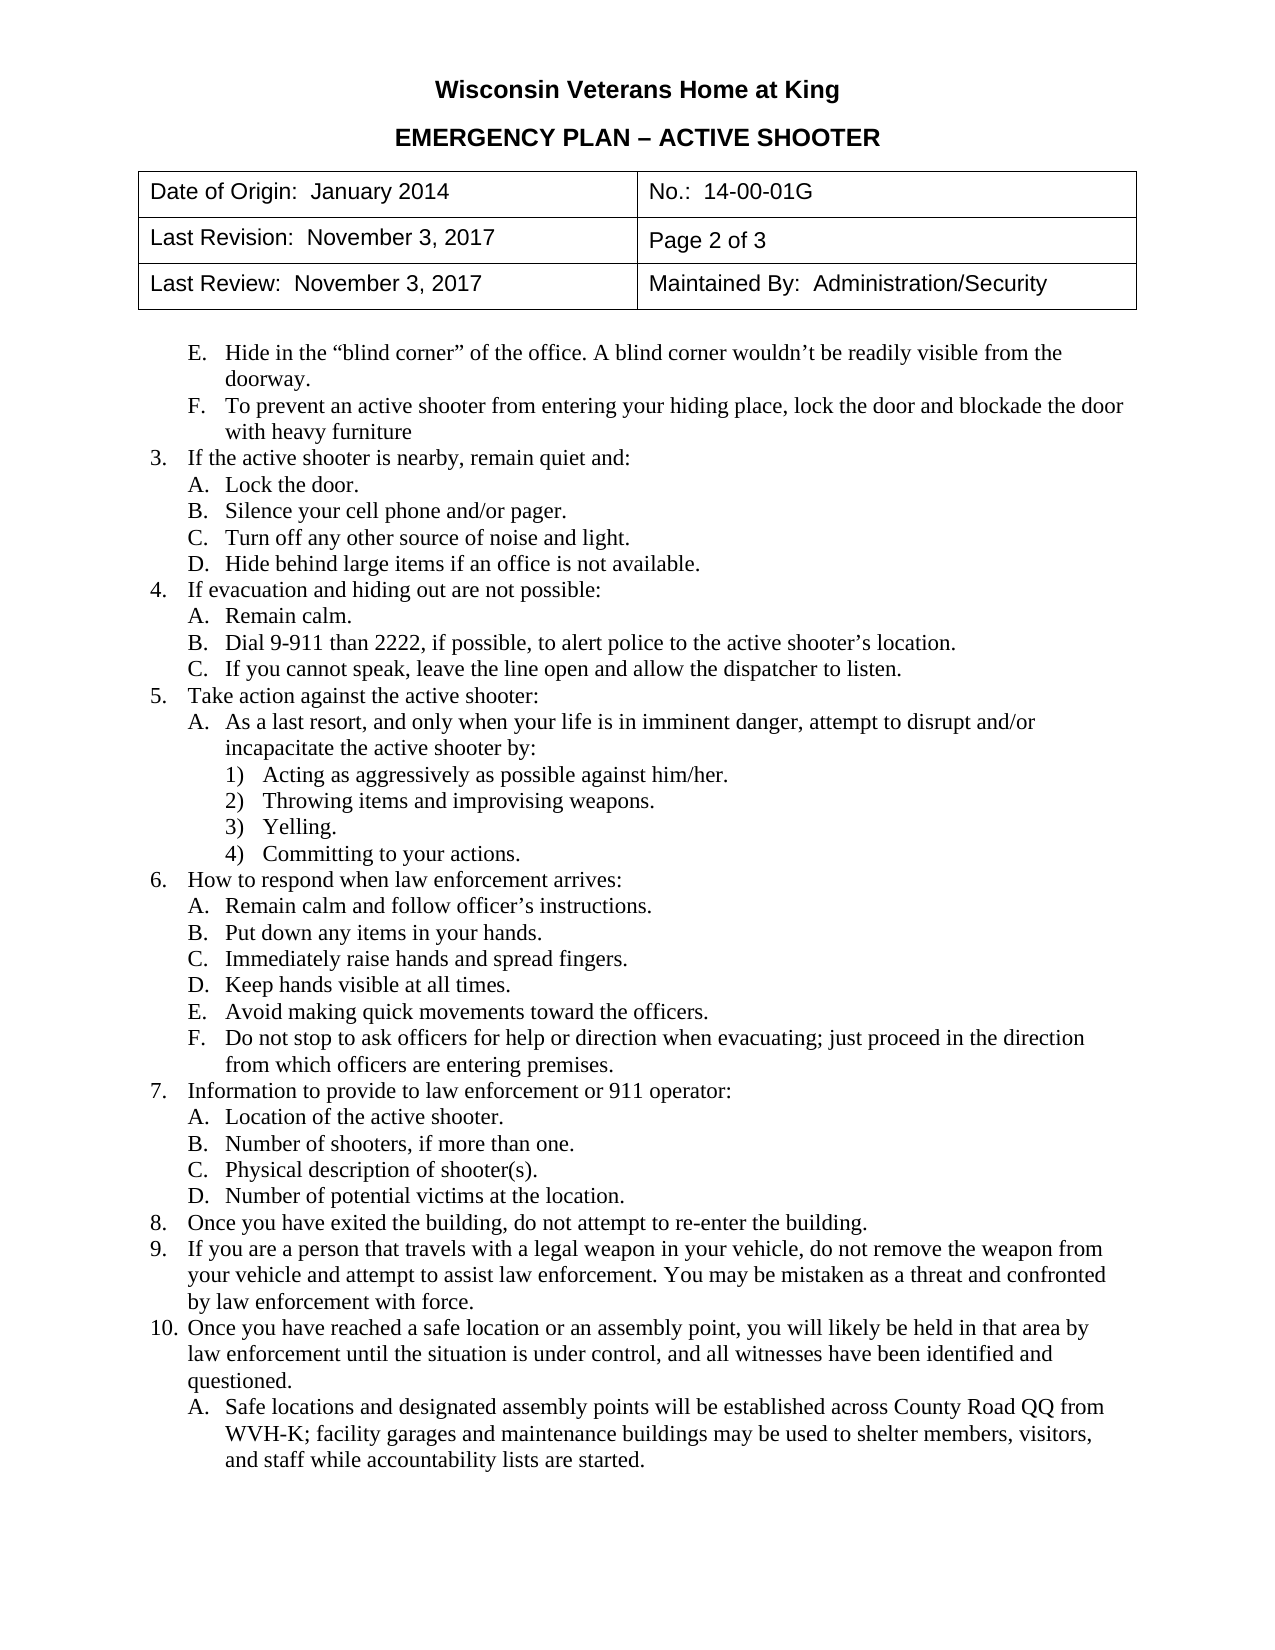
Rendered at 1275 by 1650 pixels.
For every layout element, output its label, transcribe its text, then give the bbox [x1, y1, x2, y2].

list Once you have reached a safe location or an assembly point, you will likely be held in that area by law enforcement until the situation is under control, and all witnesses have been identified and questioned. [150, 1314, 1125, 1393]
list Acting as aggressively as possible against him/her. [225, 761, 1125, 787]
list Remain calm. [187, 603, 1125, 629]
list If the active shooter is nearby, remain quiet and: [150, 444, 1125, 471]
list Physical description of shooter(s). [187, 1156, 1125, 1182]
list Hide behind large items if an office is not available. [187, 550, 1125, 576]
list Number of shooters, if more than one. [187, 1130, 1125, 1156]
list Once you have exited the building, do not attempt to re-enter the building. [150, 1209, 1125, 1235]
list Avoid making quick movements toward the officers. [187, 998, 1125, 1024]
list Remain calm and follow officer’s instructions. [187, 892, 1125, 919]
list Yelling. [225, 813, 1125, 840]
list Safe locations and designated assembly points will be established across County Road QQ from WVH-K; facility garages and maintenance buildings may be used to shelter members, visitors, and staff while accountability lists are started. [187, 1393, 1125, 1472]
list To prevent an active shooter from entering your hiding place, lock the door and blockade the door with heavy furniture [187, 392, 1125, 444]
list Dial 9-911 than 2222, if possible, to alert police to the active shooter’s location. [187, 629, 1125, 655]
list Put down any items in your hands. [187, 919, 1125, 945]
list Number of potential victims at the location. [187, 1182, 1125, 1209]
list Turn off any other source of noise and light. [187, 523, 1125, 550]
list If evacuation and hiding out are not possible: [150, 576, 1125, 603]
list Silence your cell phone and/or pager. [187, 497, 1125, 523]
list Take action against the active shooter: [150, 682, 1125, 708]
list Keep hands visible at all times. [187, 972, 1125, 998]
list Committing to your actions. [225, 840, 1125, 866]
list Throwing items and improvising weapons. [225, 787, 1125, 813]
list Immediately raise hands and spread fingers. [187, 945, 1125, 972]
list Location of the active shooter. [187, 1103, 1125, 1130]
list If you are a person that travels with a legal weapon in your vehicle, do not remove the weapon from your vehicle and attempt to assist law enforcement. You may be mistaken as a threat and confronted by law enforcement with force. [150, 1235, 1125, 1314]
list If you cannot speak, leave the line open and allow the dispatcher to listen. [187, 655, 1125, 682]
list Lock the door. [187, 471, 1125, 497]
list As a last resort, and only when your life is in imminent danger, attempt to disrupt and/or incapacitate the active shooter by: [187, 708, 1125, 761]
list Hide in the “blind corner” of the office. A blind corner wouldn’t be readily visible from the doorway. [187, 339, 1125, 392]
list Do not stop to ask officers for help or direction when evacuating; just proceed in the direction from which officers are entering premises. [187, 1024, 1125, 1077]
list How to respond when law enforcement arrives: [150, 866, 1125, 892]
list Information to provide to law enforcement or 911 operator: [150, 1077, 1125, 1103]
